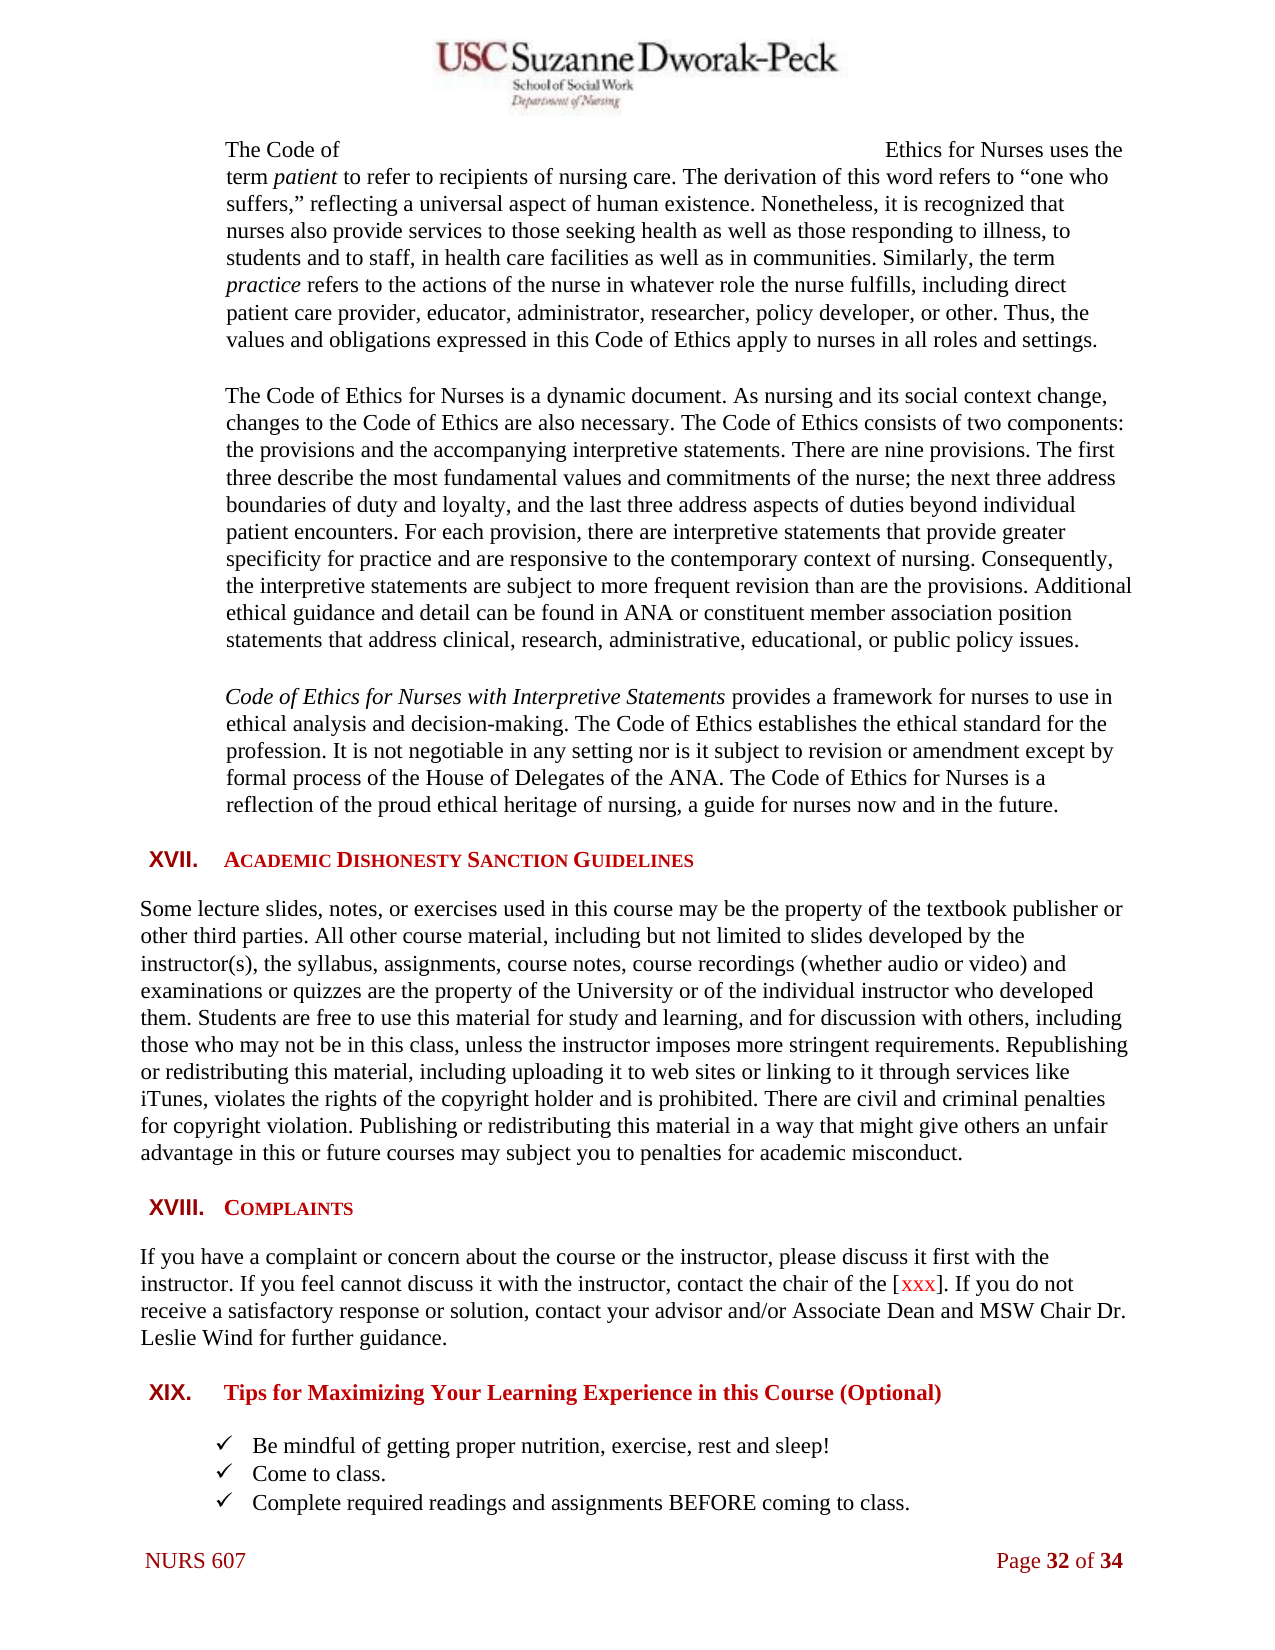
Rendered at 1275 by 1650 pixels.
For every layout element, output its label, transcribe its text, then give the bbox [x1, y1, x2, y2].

list Come to class. [214, 1460, 1136, 1487]
list Tips for Maximizing Your Learning Experience in this Course (Optional) [148, 1379, 1192, 1406]
picture [408, 14, 867, 136]
list Be mindful of getting proper nutrition, exercise, rest and sleep! [214, 1432, 1136, 1458]
text The Code of Ethics for Nurses uses the term patient to refer to recipients of nursing care. The derivation of this word refers to “one who suffers,” reflecting a universal aspect of human existence. Nonetheless, it is recognized that nurses also provide services to those seeking health as well as those responding to illness, to students and to staff, in health care facilities as well as in communities. Similarly, the term practice refers to the actions of the nurse in whatever role the nurse fulfills, including direct patient care provider, educator, administrator, researcher, policy developer, or other. Thus, the values and obligations expressed in this Code of Ethics apply to nurses in all roles and settings. [225, 136, 1128, 352]
list Complete required readings and assignments BEFORE coming to class. [214, 1489, 1136, 1515]
text If you have a complaint or concern about the course or the instructor, please discuss it first with the instructor. If you feel cannot discuss it with the instructor, contact the chair of the [xxx]. If you do not receive a satisfactory response or solution, contact your advisor and/or Associate Dean and MSW Chair Dr. Leslie Wind for further guidance. [139, 1243, 1136, 1351]
list COMPLAINTS [148, 1193, 1192, 1220]
text Code of Ethics for Nurses with Interpretive Statements provides a framework for nurses to use in ethical analysis and decision-making. The Code of Ethics establishes the ethical standard for the profession. It is not negotiable in any setting nor is it subject to revision or amendment except by formal process of the House of Delegates of the ANA. The Code of Ethics for Nurses is a reflection of the proud ethical heritage of nursing, a guide for nurses now and in the future. [225, 683, 1136, 817]
text The Code of Ethics for Nurses is a dynamic document. As nursing and its social context change, changes to the Code of Ethics are also necessary. The Code of Ethics consists of two components: the provisions and the accompanying interpretive statements. There are nine provisions. The first three describe the most fundamental values and commitments of the nurse; the next three address boundaries of duty and loyalty, and the last three address aspects of duties beyond individual patient encounters. For each provision, there are interpretive statements that provide greater specificity for practice and are responsive to the contemporary context of nursing. Consequently, the interpretive statements are subject to more frequent revision than are the provisions. Additional ethical guidance and detail can be found in ANA or constituent member association position statements that address clinical, research, administrative, educational, or public policy issues. [225, 382, 1136, 652]
text Some lecture slides, notes, or exercises used in this course may be the property of the textbook publisher or other third parties. All other course material, including but not limited to slides developed by the instructor(s), the syllabus, assignments, course notes, course recordings (whether audio or video) and examinations or quizzes are the property of the University or of the individual instructor who developed them. Students are free to use this material for study and learning, and for discussion with others, including those who may not be in this class, unless the instructor imposes more stringent requirements. Republishing or redistributing this material, including uploading it to web sites or linking to it through services like iTunes, violates the rights of the copyright holder and is prohibited. There are civil and criminal penalties for copyright violation. Publishing or redistributing this material in a way that might give others an unfair advantage in this or future courses may subject you to penalties for academic misconduct. [139, 896, 1136, 1166]
list ACADEMIC DISHONESTY SANCTION GUIDELINES [148, 846, 1192, 872]
